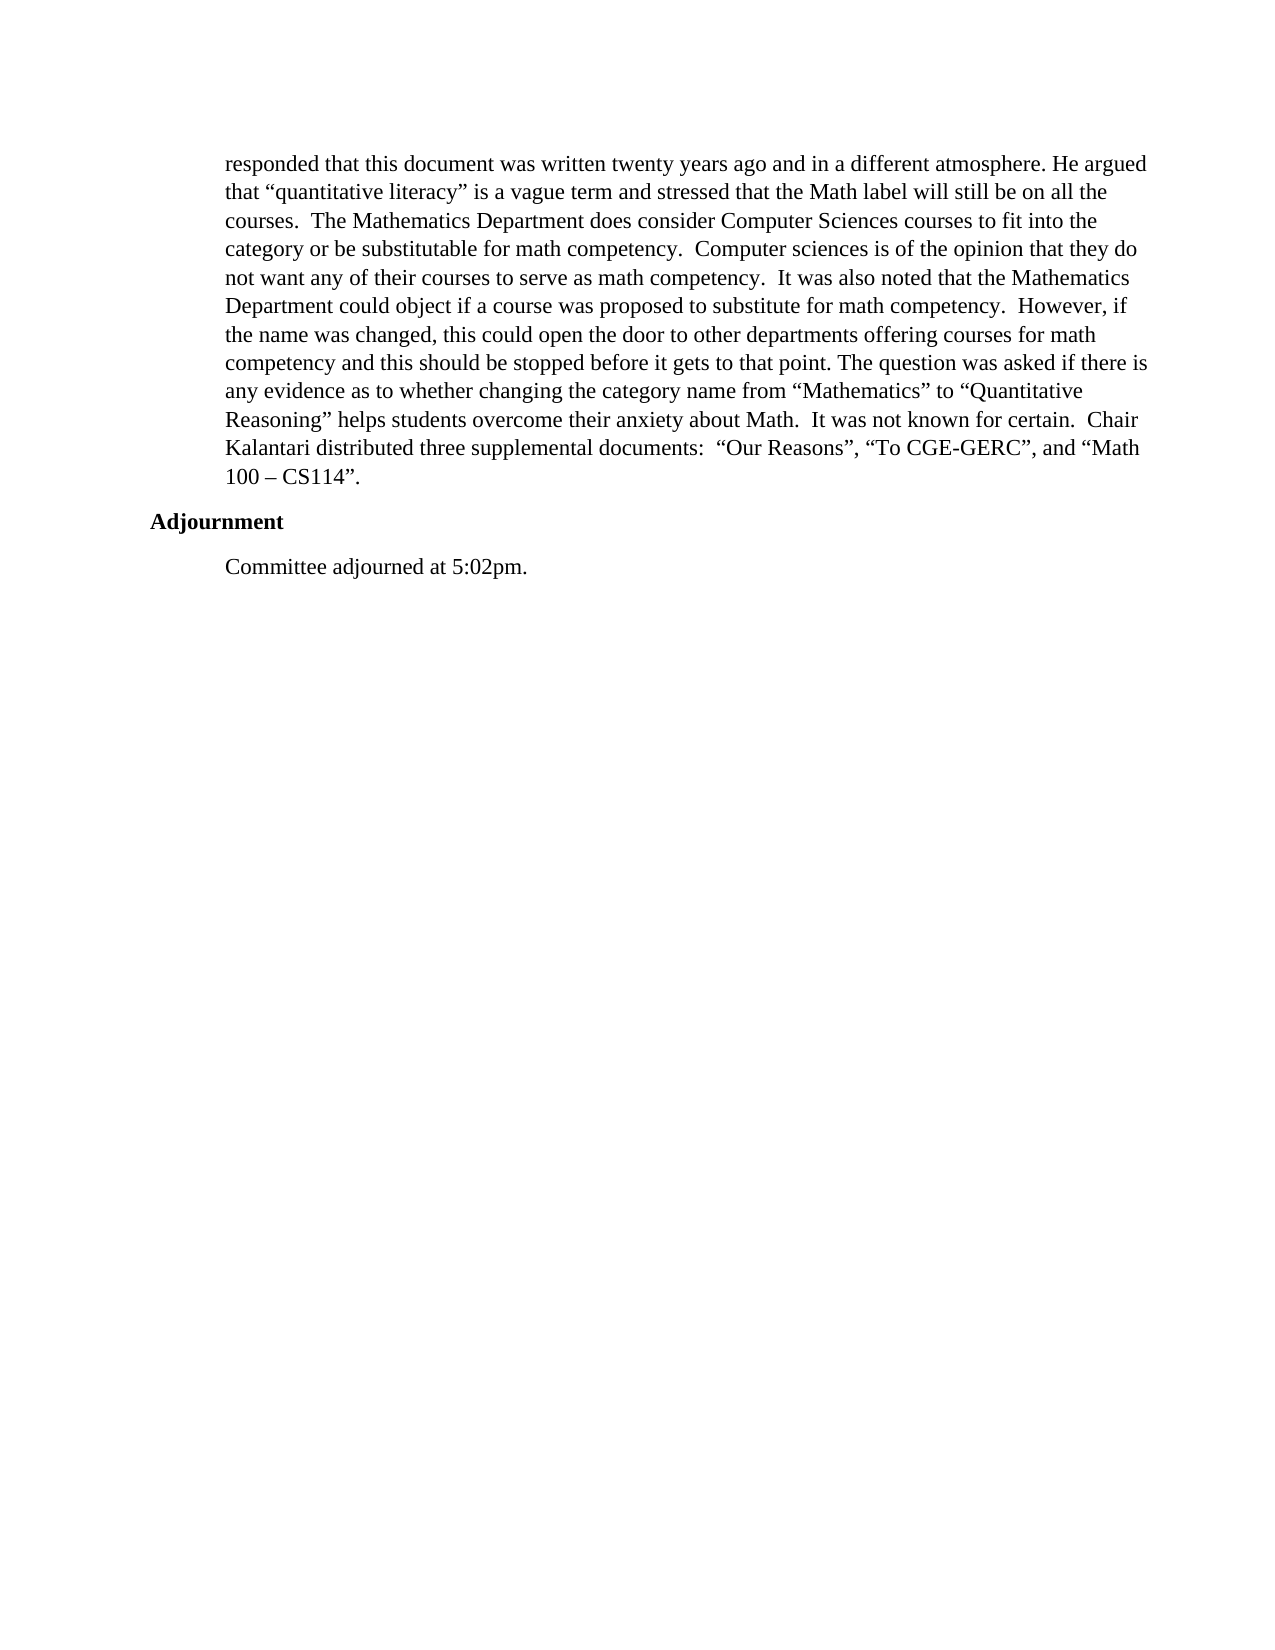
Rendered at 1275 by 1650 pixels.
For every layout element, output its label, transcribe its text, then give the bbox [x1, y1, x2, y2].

text Adjournment [150, 508, 1155, 534]
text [225, 150, 1155, 489]
text Committee adjourned at 5:02pm. [150, 553, 1155, 579]
